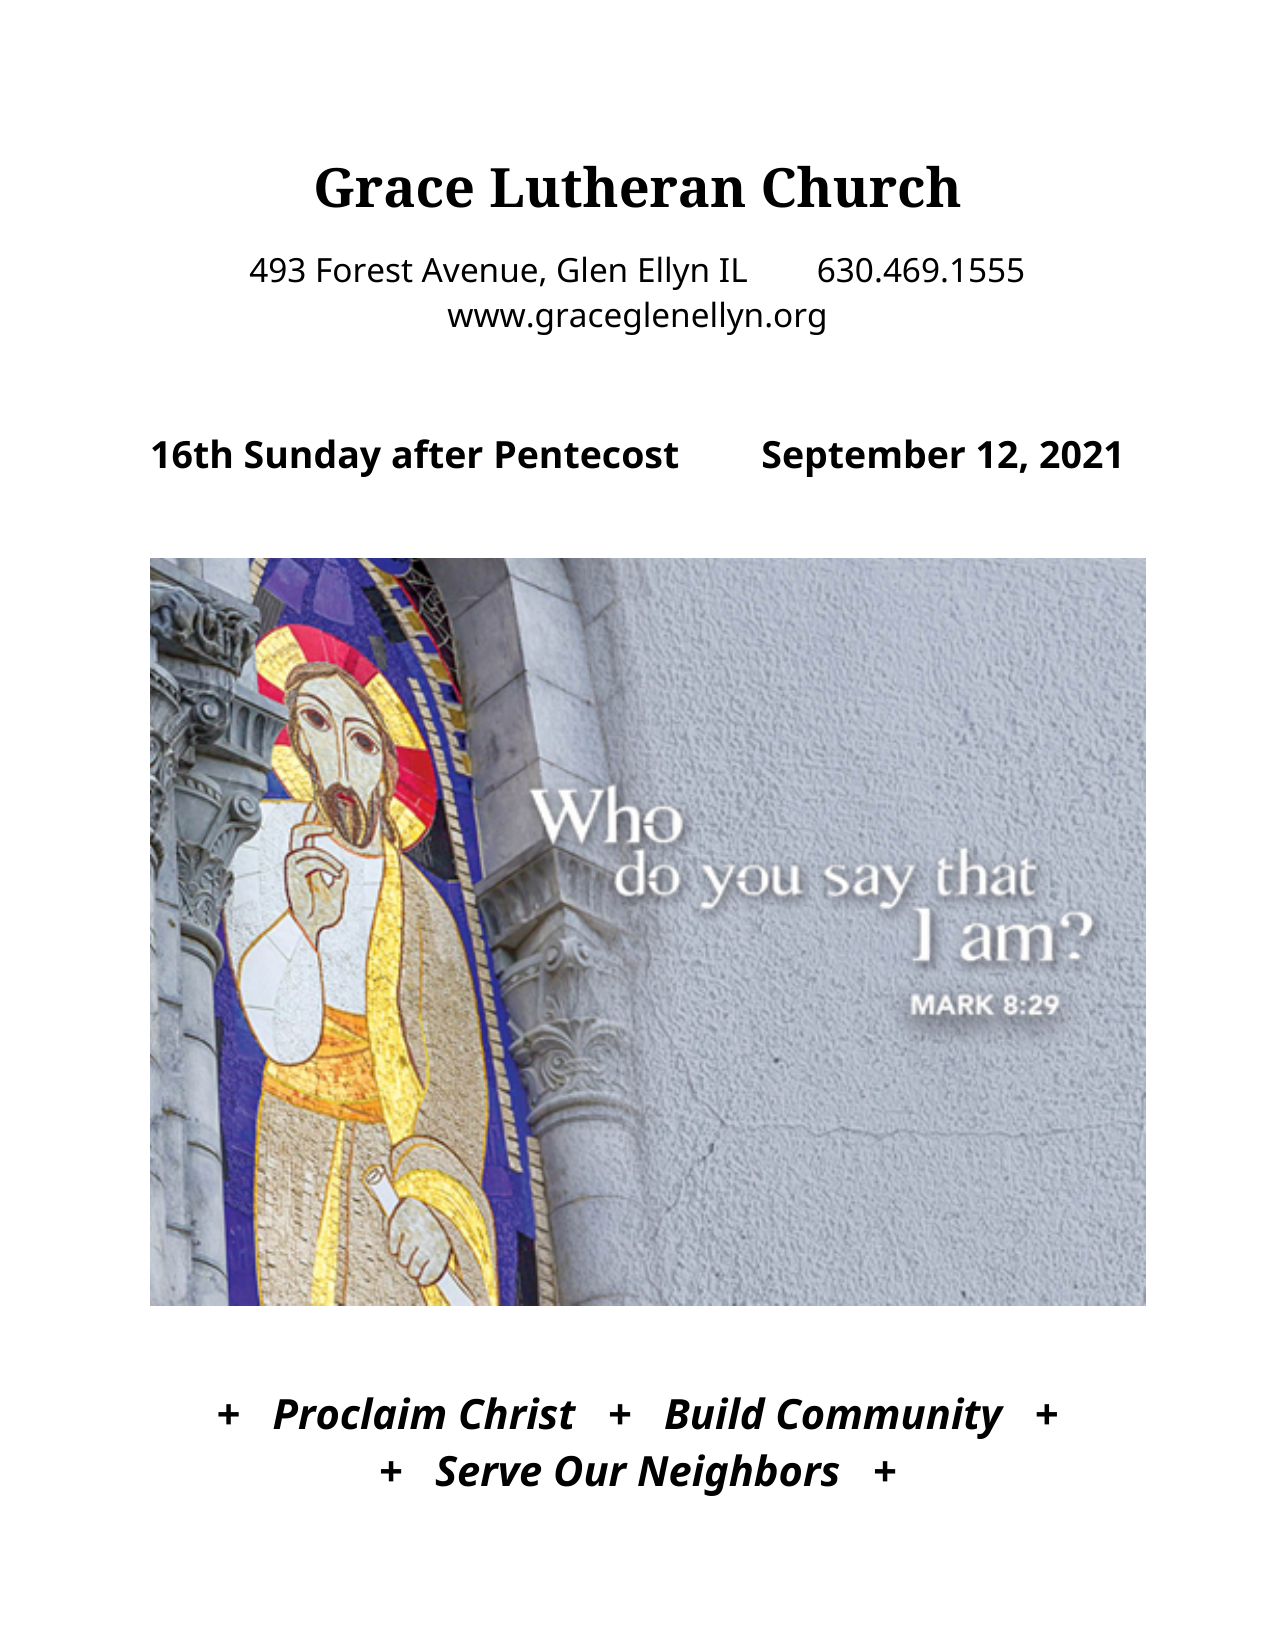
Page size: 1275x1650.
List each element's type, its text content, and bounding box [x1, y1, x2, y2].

text Grace Lutheran Church [150, 150, 1125, 224]
text + Serve Our Neighbors + [150, 1442, 1125, 1498]
picture [150, 558, 1146, 1306]
text www.graceglenellyn.org [150, 292, 1125, 337]
text 493 Forest Avenue, Glen Ellyn IL 630.469.1555 [150, 246, 1125, 292]
text 16th Sunday after Pentecost September 12, 2021 [150, 428, 1125, 479]
text + Proclaim Christ + Build Community + [150, 1385, 1125, 1442]
